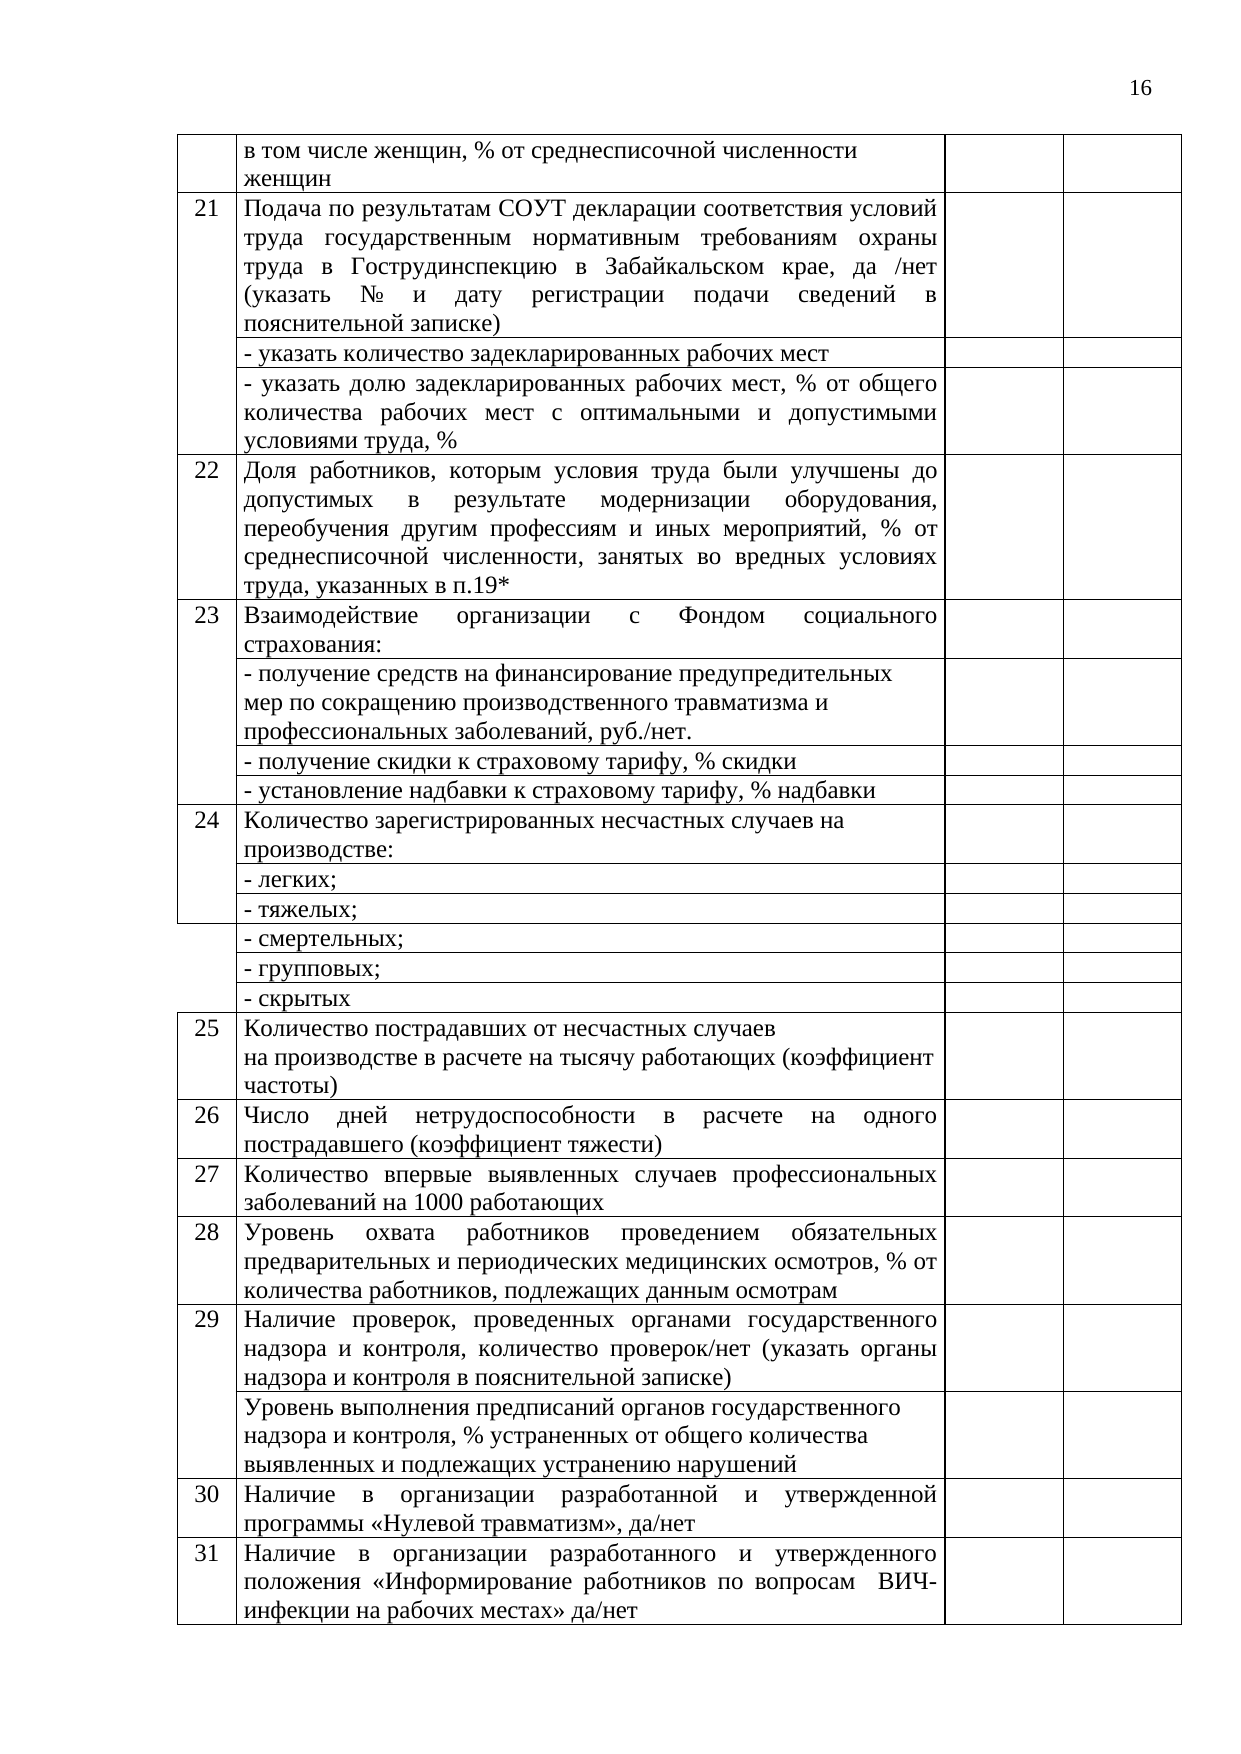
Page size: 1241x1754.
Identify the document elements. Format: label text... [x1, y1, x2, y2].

table_cell 30 [178, 1479, 236, 1537]
table_cell Наличие в организации разработанного и утвержденного положения «Информирование работников по вопросам ВИЧ-инфекции на рабочих местах» да/нет [237, 1538, 944, 1624]
table_cell [1064, 864, 1181, 893]
table_cell [1064, 894, 1181, 922]
table_cell [946, 805, 1063, 863]
table_cell Количество зарегистрированных несчастных случаев на производстве: [237, 805, 944, 863]
table_cell Количество впервые выявленных случаев профессиональных заболеваний на 1000 работающих [237, 1159, 944, 1216]
table_cell [946, 600, 1063, 657]
table_cell [1064, 1392, 1181, 1478]
table_cell [946, 659, 1063, 745]
table_cell [946, 1159, 1063, 1216]
table_cell Уровень охвата работников проведением обязательных предварительных и периодических медицинских осмотров, % от количества работников, подлежащих данным осмотрам [237, 1217, 944, 1303]
table_cell - получение скидки к страховому тарифу, % скидки [237, 746, 944, 774]
table_cell [1064, 1100, 1181, 1158]
table_cell [1064, 776, 1181, 804]
table_cell - указать количество задекларированных рабочих мест [237, 338, 944, 367]
table_cell [946, 1217, 1063, 1303]
table_cell [946, 1013, 1063, 1099]
table_cell - тяжелых; [237, 894, 944, 922]
table_cell Наличие в организации разработанной и утвержденной программы «Нулевой травматизм», да/нет [237, 1479, 944, 1537]
table_cell [946, 368, 1063, 454]
table_cell Число дней нетрудоспособности в расчете на одного пострадавшего (коэффициент тяжести) [237, 1100, 944, 1158]
table_cell [946, 776, 1063, 804]
table_cell Доля работников, которым условия труда были улучшены до допустимых в результате модернизации оборудования, переобучения другим профессиям и иных мероприятий, % от среднесписочной численности, занятых во вредных условиях труда, указанных в п.19* [237, 455, 944, 599]
table_cell Подача по результатам СОУТ декларации соответствия условий труда государственным нормативным требованиям охраны труда в Гострудинспекцию в Забайкальском крае, да /нет (указать № и дату регистрации подачи сведений в пояснительной записке) [237, 193, 944, 337]
table_cell [1064, 368, 1181, 454]
table_cell 21 [178, 193, 236, 454]
table_cell [946, 1305, 1063, 1391]
table_cell [1064, 1159, 1181, 1216]
table_cell 24 [178, 805, 236, 922]
table_cell в том числе женщин, % от среднесписочной численности женщин [237, 135, 944, 192]
table_cell Взаимодействие организации с Фондом социального страхования: [237, 600, 944, 657]
table_cell [1064, 1538, 1181, 1624]
table_cell [1064, 1305, 1181, 1391]
table_cell 23 [178, 600, 236, 804]
table_cell 31 [178, 1538, 236, 1624]
table_cell [946, 746, 1063, 774]
table_cell [1064, 805, 1181, 863]
table_cell [946, 455, 1063, 599]
table_cell [1064, 659, 1181, 745]
table_cell [1064, 600, 1181, 657]
table_cell [946, 1479, 1063, 1537]
table_cell [1064, 1013, 1181, 1099]
table_cell 22 [178, 455, 236, 599]
table_cell [946, 338, 1063, 367]
table_cell [946, 983, 1063, 1012]
table_cell [946, 193, 1063, 337]
table_cell [1064, 135, 1181, 192]
table_cell [1064, 1479, 1181, 1537]
table_cell - скрытых [237, 983, 944, 1012]
table_cell [1064, 455, 1181, 599]
table_cell 25 [178, 1013, 236, 1099]
table_cell 29 [178, 1305, 236, 1478]
table_cell - указать долю задекларированных рабочих мест, % от общего количества рабочих мест с оптимальными и допустимыми условиями труда, % [237, 368, 944, 454]
table_cell [1064, 338, 1181, 367]
table_cell Уровень выполнения предписаний органов государственного надзора и контроля, % устраненных от общего количества выявленных и подлежащих устранению нарушений [237, 1392, 944, 1478]
table_cell [1064, 193, 1181, 337]
table_cell [946, 1100, 1063, 1158]
table_cell 27 [178, 1159, 236, 1216]
table_cell [946, 953, 1063, 982]
table_cell [946, 864, 1063, 893]
table_cell [946, 924, 1063, 952]
table_cell - смертельных; [237, 924, 944, 952]
table_cell [1064, 1217, 1181, 1303]
table_cell - групповых; [237, 953, 944, 982]
table_cell - получение средств на финансирование предупредительных мер по сокращению производственного травматизма и профессиональных заболеваний, руб./нет. [237, 659, 944, 745]
table_cell 26 [178, 1100, 236, 1158]
table_cell [1064, 924, 1181, 952]
table_cell [946, 1392, 1063, 1478]
table_cell [1064, 953, 1181, 982]
table_cell [946, 135, 1063, 192]
table_cell [1064, 746, 1181, 774]
table_cell [1064, 983, 1181, 1012]
table_cell - легких; [237, 864, 944, 893]
table_cell [946, 1538, 1063, 1624]
table_cell Количество пострадавших от несчастных случаев на производстве в расчете на тысячу работающих (коэффициент частоты) [237, 1013, 944, 1099]
table_cell - установление надбавки к страховому тарифу, % надбавки [237, 776, 944, 804]
table_cell Наличие проверок, проведенных органами государственного надзора и контроля, количество проверок/нет (указать органы надзора и контроля в пояснительной записке) [237, 1305, 944, 1391]
table_cell [946, 894, 1063, 922]
table_cell 28 [178, 1217, 236, 1303]
